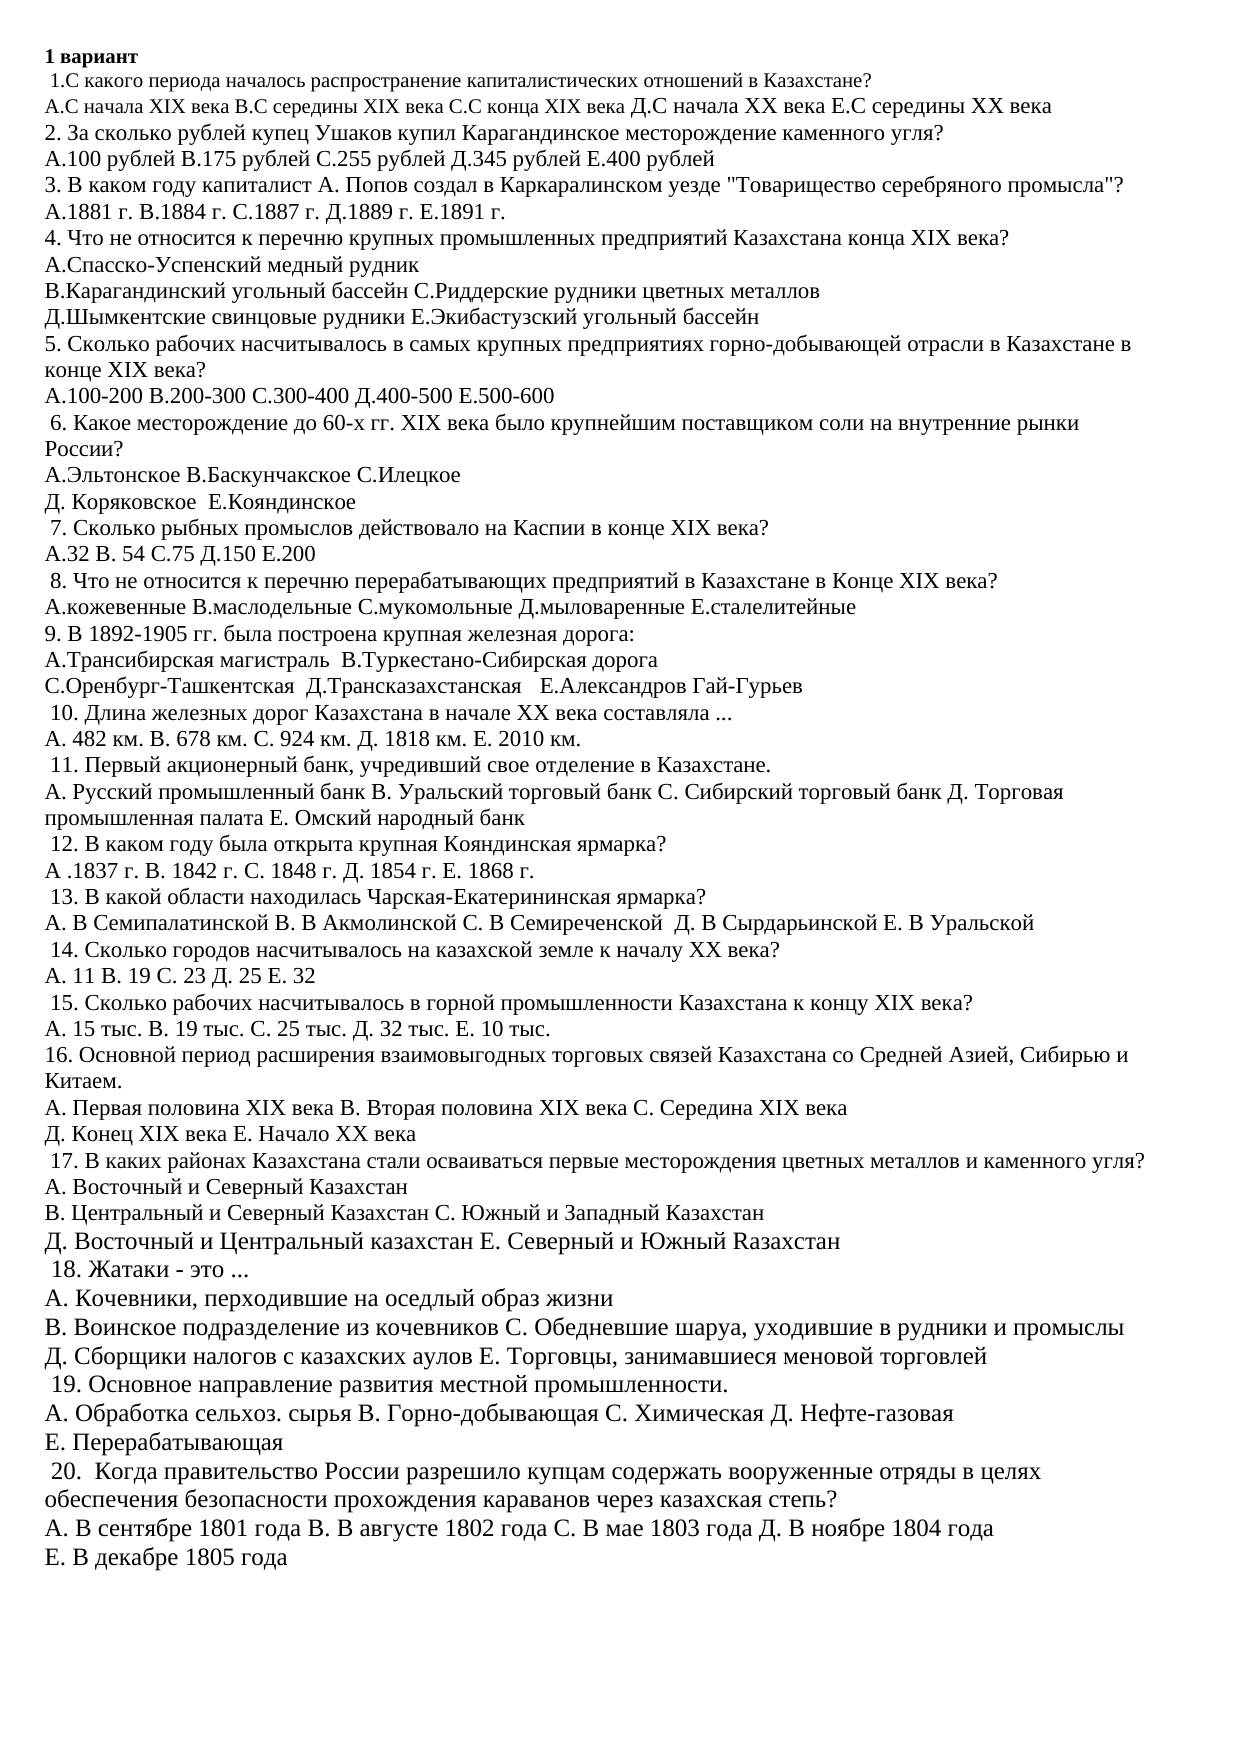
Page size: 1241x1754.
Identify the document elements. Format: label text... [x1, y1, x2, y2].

text Е. Перерабатывающая 20. Когда правительство России разрешило купцам содержать вооруженные отряды в целях обеспечения безопасности прохождения караванов через казахская степь? А. В сентябре 1801 года В. В августе 1802 года С. В мае 1803 года Д. В ноябре 1804 года [44, 1427, 1152, 1542]
text 1 вариант [44, 44, 1152, 68]
text 1.С какого периода началось распространение капиталистических отношений в Казахстане? А.С начала XIX века В.С середины XIX века С.С конца XIX века Д.С начала XX века Е.С середины XX века 2. За сколько рублей купец Ушаков купил Карагандинское месторождение каменного угля? А.100 рублей В.175 рублей С.255 рублей Д.345 рублей Е.400 рублей 3. В каком году капиталист А. Попов создал в Каркаралинском уезде "Товарищество серебряного промысла"? А.1881 г. В.1884 г. С.1887 г. Д.1889 г. Е.1891 г. 4. Что не относится к перечню крупных промышленных предприятий Казахстана конца XIX века? А.Спасско-Успенский медный рудник В.Карагандинский угольный бассейн С.Риддерские рудники цветных металлов Д.Шымкентские свинцовые рудники Е.Экибастузский угольный бассейн 5. Сколько рабочих насчитывалось в самых крупных предприятиях горно-добывающей отрасли в Казахстане в конце XIX века? А.100-200 В.200-300 С.300-400 Д.400-500 Е.500-600 6. Какое месторождение до 60-х гг. XIX века было крупнейшим поставщиком соли на внутренние рынки России? А.Эльтонское В.Баскунчакское С.Илецкое Д. Коряковское Е.Кояндинское 7. Сколько рыбных промыслов действовало на Каспии в конце XIX века? А.32 В. 54 С.75 Д.150 Е.200 8. Что не относится к перечню перерабатывающих предприятий в Казахстане в Конце XIX века? А.кожевенные В.маслодельные С.мукомольные Д.мыловаренные Е.сталелитейные 9. В 1892-1905 гг. была построена крупная железная дорога: А.Трансибирская магистраль В.Туркестано-Сибирская дорога С.Оренбург-Ташкентская Д.Трансказахстанская Е.Александров Гай-Гурьев 10. Длина железных дорог Казахстана в начале XX века составляла ... А. 482 км. В. 678 км. С. 924 км. Д. 1818 км. Е. 2010 км. 11. Первый акционерный банк, учредивший свое отделение в Казахстане. А. Русский промышленный банк В. Уральский торговый банк С. Сибирский торговый банк Д. Торговая промышленная палата Е. Омский народный банк 12. В каком году была открыта крупная Кояндинская ярмарка? А .1837 г. В. 1842 г. С. 1848 г. Д. 1854 г. Е. 1868 г. 13. В какой области находилась Чарская-Екатерининская ярмарка? А. В Семипалатинской В. В Акмолинской С. В Семиреченской Д. В Сырдарьинской Е. В Уральской 14. Сколько городов насчитывалось на казахской земле к началу XX века? А. 11 В. 19 С. 23 Д. 25 Е. 32 15. Сколько рабочих насчитывалось в горной промышленности Казахстана к концу XIX века? А. 15 тыс. В. 19 тыс. С. 25 тыс. Д. 32 тыс. Е. 10 тыс. 16. Основной период расширения взаимовыгодных торговых связей Казахстана со Средней Азией, Сибирью и Китаем. А. Первая половина XIX века В. Вторая половина XIX века С. Середина XIX века Д. Конец XIX века Е. Начало XX века 17. В каких районах Казахстана стали осваиваться первые месторождения цветных металлов и каменного угля? А. Восточный и Северный Казахстан В. Центральный и Северный Казахстан С. Южный и Западный Казахстан Д. Восточный и Центральный казахстан Е. Северный и Южный Rазахстан 18. Жатаки - это ... А. Кочевники, перходившие на оседлый образ жизни В. Воинское подразделение из кочевников С. Обедневшие шаруа, уходившие в рудники и промыслы Д. Сборщики налогов с казахских аулов Е. Торговцы, занимавшиеся меновой торговлей 19. Основное направление развития местной промышленности. А. Обработка сельхоз. сырья В. Горно-добывающая С. Химическая Д. Нефте-газовая [44, 68, 1152, 1427]
text Е. В декабре 1805 года [44, 1542, 1152, 1599]
